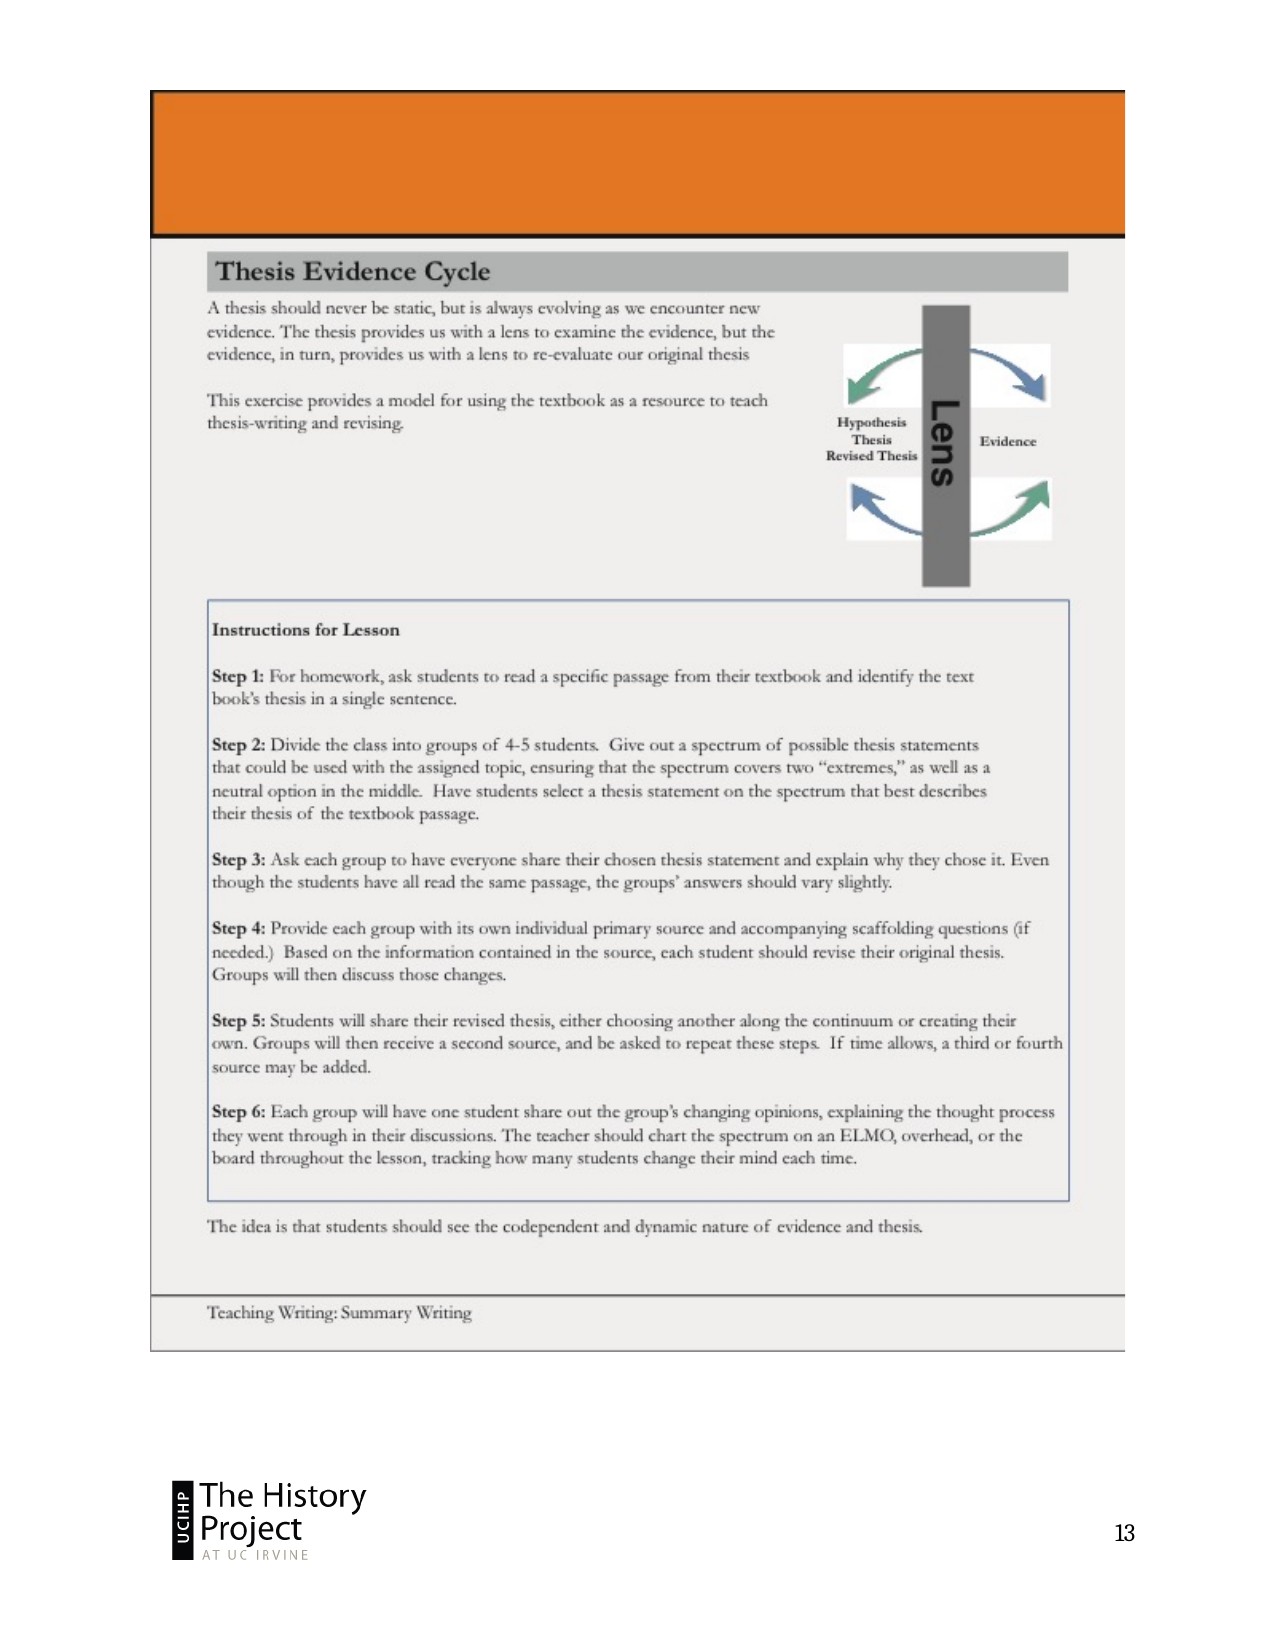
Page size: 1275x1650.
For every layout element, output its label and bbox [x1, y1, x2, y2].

picture [150, 1465, 384, 1575]
picture [150, 90, 1125, 1352]
